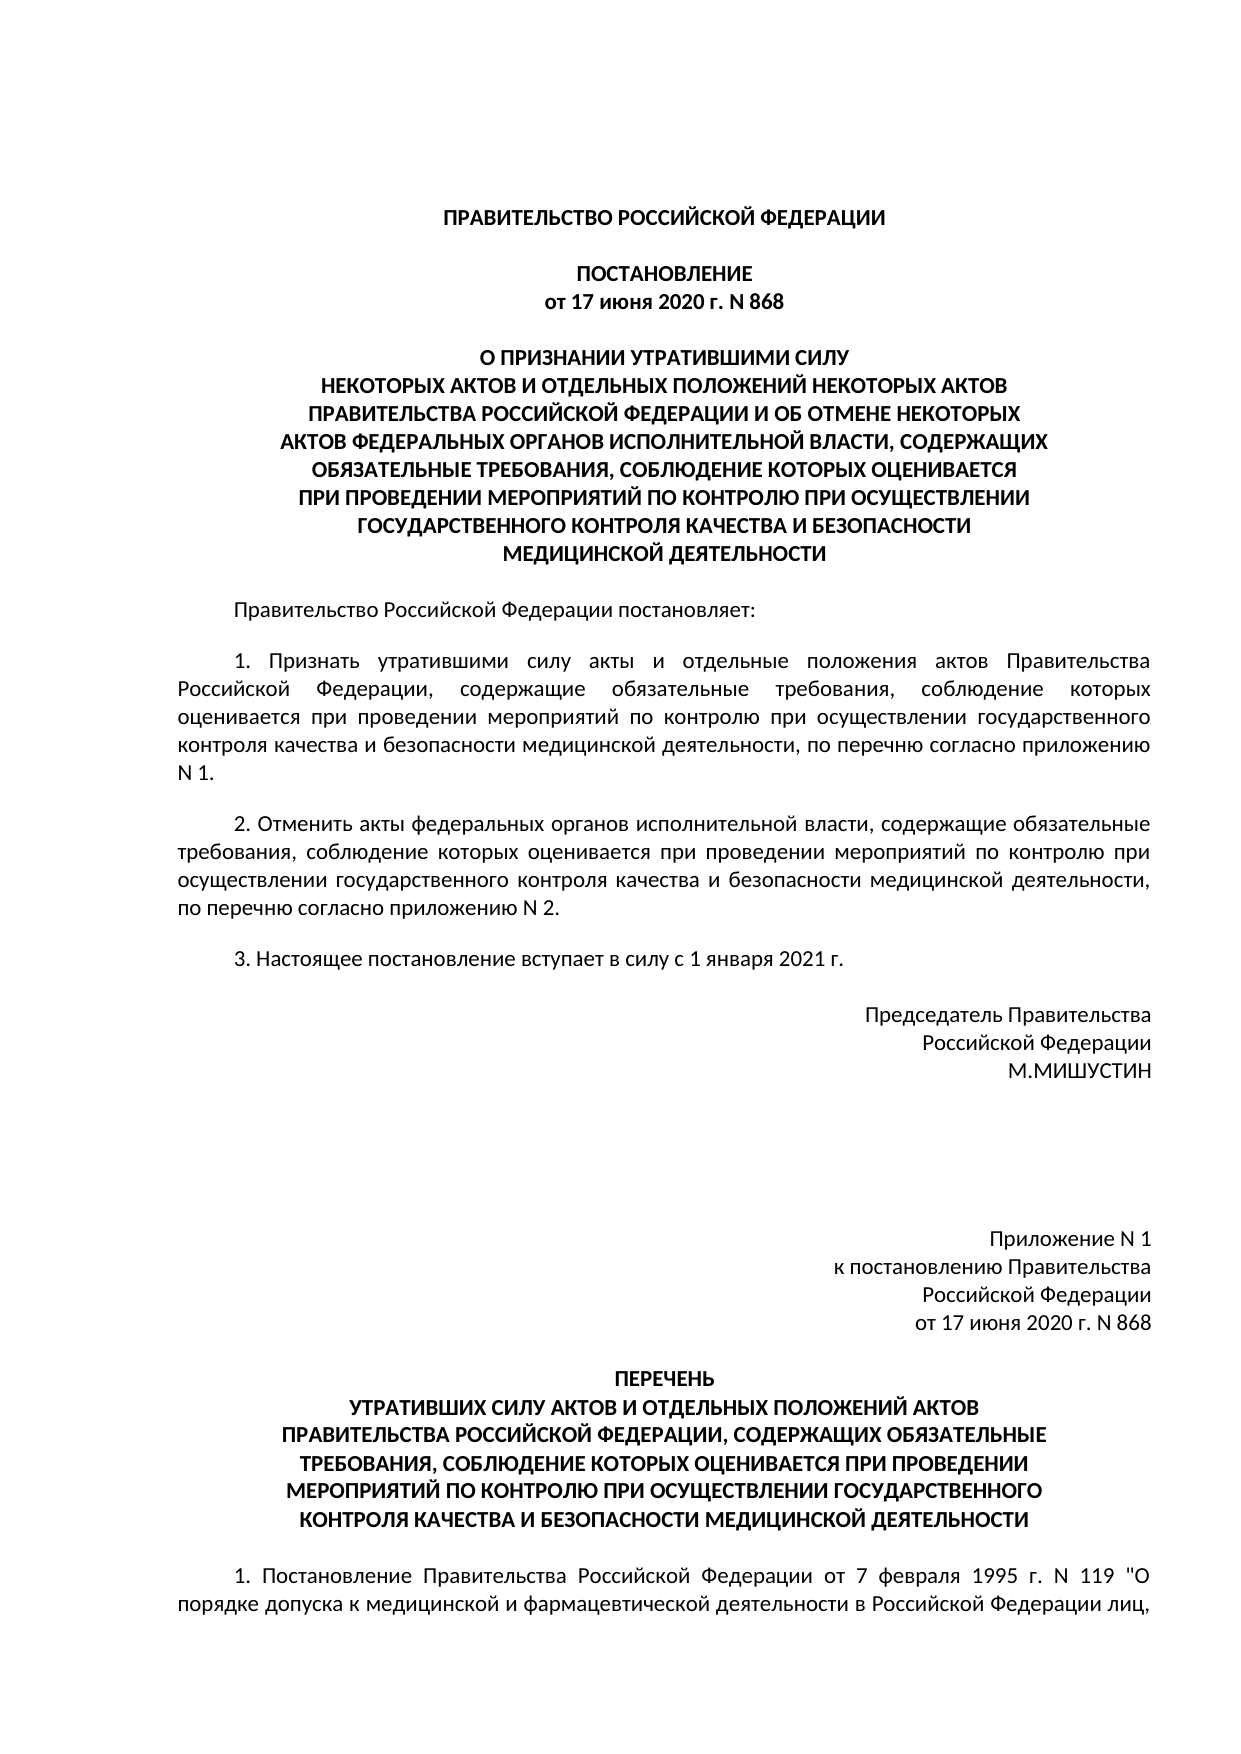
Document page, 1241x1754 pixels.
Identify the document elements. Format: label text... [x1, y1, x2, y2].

title МЕРОПРИЯТИЙ ПО КОНТРОЛЮ ПРИ ОСУЩЕСТВЛЕНИИ ГОСУДАРСТВЕННОГО [177, 1477, 1152, 1505]
text к постановлению Правительства [177, 1252, 1152, 1281]
title УТРАТИВШИХ СИЛУ АКТОВ И ОТДЕЛЬНЫХ ПОЛОЖЕНИЙ АКТОВ [177, 1393, 1152, 1421]
text 3. Настоящее постановление вступает в силу с 1 января 2021 г. [177, 944, 1152, 972]
text М.МИШУСТИН [177, 1056, 1152, 1084]
title ОБЯЗАТЕЛЬНЫЕ ТРЕБОВАНИЯ, СОБЛЮДЕНИЕ КОТОРЫХ ОЦЕНИВАЕТСЯ [177, 455, 1152, 483]
title О ПРИЗНАНИИ УТРАТИВШИМИ СИЛУ [177, 343, 1152, 371]
title ГОСУДАРСТВЕННОГО КОНТРОЛЯ КАЧЕСТВА И БЕЗОПАСНОСТИ [177, 511, 1152, 539]
title ПРАВИТЕЛЬСТВА РОССИЙСКОЙ ФЕДЕРАЦИИ, СОДЕРЖАЩИХ ОБЯЗАТЕЛЬНЫЕ [177, 1421, 1152, 1449]
text Приложение N 1 [177, 1224, 1152, 1252]
title ТРЕБОВАНИЯ, СОБЛЮДЕНИЕ КОТОРЫХ ОЦЕНИВАЕТСЯ ПРИ ПРОВЕДЕНИИ [177, 1449, 1152, 1477]
title ПРАВИТЕЛЬСТВА РОССИЙСКОЙ ФЕДЕРАЦИИ И ОБ ОТМЕНЕ НЕКОТОРЫХ [177, 399, 1152, 427]
text Председатель Правительства [177, 1000, 1152, 1028]
text Российской Федерации [177, 1028, 1152, 1056]
title ПЕРЕЧЕНЬ [177, 1364, 1152, 1393]
title от 17 июня 2020 г. N 868 [177, 287, 1152, 315]
text Правительство Российской Федерации постановляет: [177, 595, 1152, 623]
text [177, 1561, 1152, 1617]
title МЕДИЦИНСКОЙ ДЕЯТЕЛЬНОСТИ [177, 539, 1152, 567]
text от 17 июня 2020 г. N 868 [177, 1308, 1152, 1337]
text 2. Отменить акты федеральных органов исполнительной власти, содержащие обязательные требования, соблюдение которых оценивается при проведении мероприятий по контролю при осуществлении государственного контроля качества и безопасности медицинской деятельности, по перечню согласно приложению N 2. [177, 809, 1152, 921]
title ПОСТАНОВЛЕНИЕ [177, 259, 1152, 287]
title АКТОВ ФЕДЕРАЛЬНЫХ ОРГАНОВ ИСПОЛНИТЕЛЬНОЙ ВЛАСТИ, СОДЕРЖАЩИХ [177, 427, 1152, 455]
title НЕКОТОРЫХ АКТОВ И ОТДЕЛЬНЫХ ПОЛОЖЕНИЙ НЕКОТОРЫХ АКТОВ [177, 371, 1152, 399]
title ПРАВИТЕЛЬСТВО РОССИЙСКОЙ ФЕДЕРАЦИИ [177, 203, 1152, 231]
text 1. Признать утратившими силу акты и отдельные положения актов Правительства Российской Федерации, содержащие обязательные требования, соблюдение которых оценивается при проведении мероприятий по контролю при осуществлении государственного контроля качества и безопасности медицинской деятельности, по перечню согласно приложению N 1. [177, 646, 1152, 786]
text Российской Федерации [177, 1281, 1152, 1308]
title КОНТРОЛЯ КАЧЕСТВА И БЕЗОПАСНОСТИ МЕДИЦИНСКОЙ ДЕЯТЕЛЬНОСТИ [177, 1505, 1152, 1533]
title ПРИ ПРОВЕДЕНИИ МЕРОПРИЯТИЙ ПО КОНТРОЛЮ ПРИ ОСУЩЕСТВЛЕНИИ [177, 483, 1152, 511]
